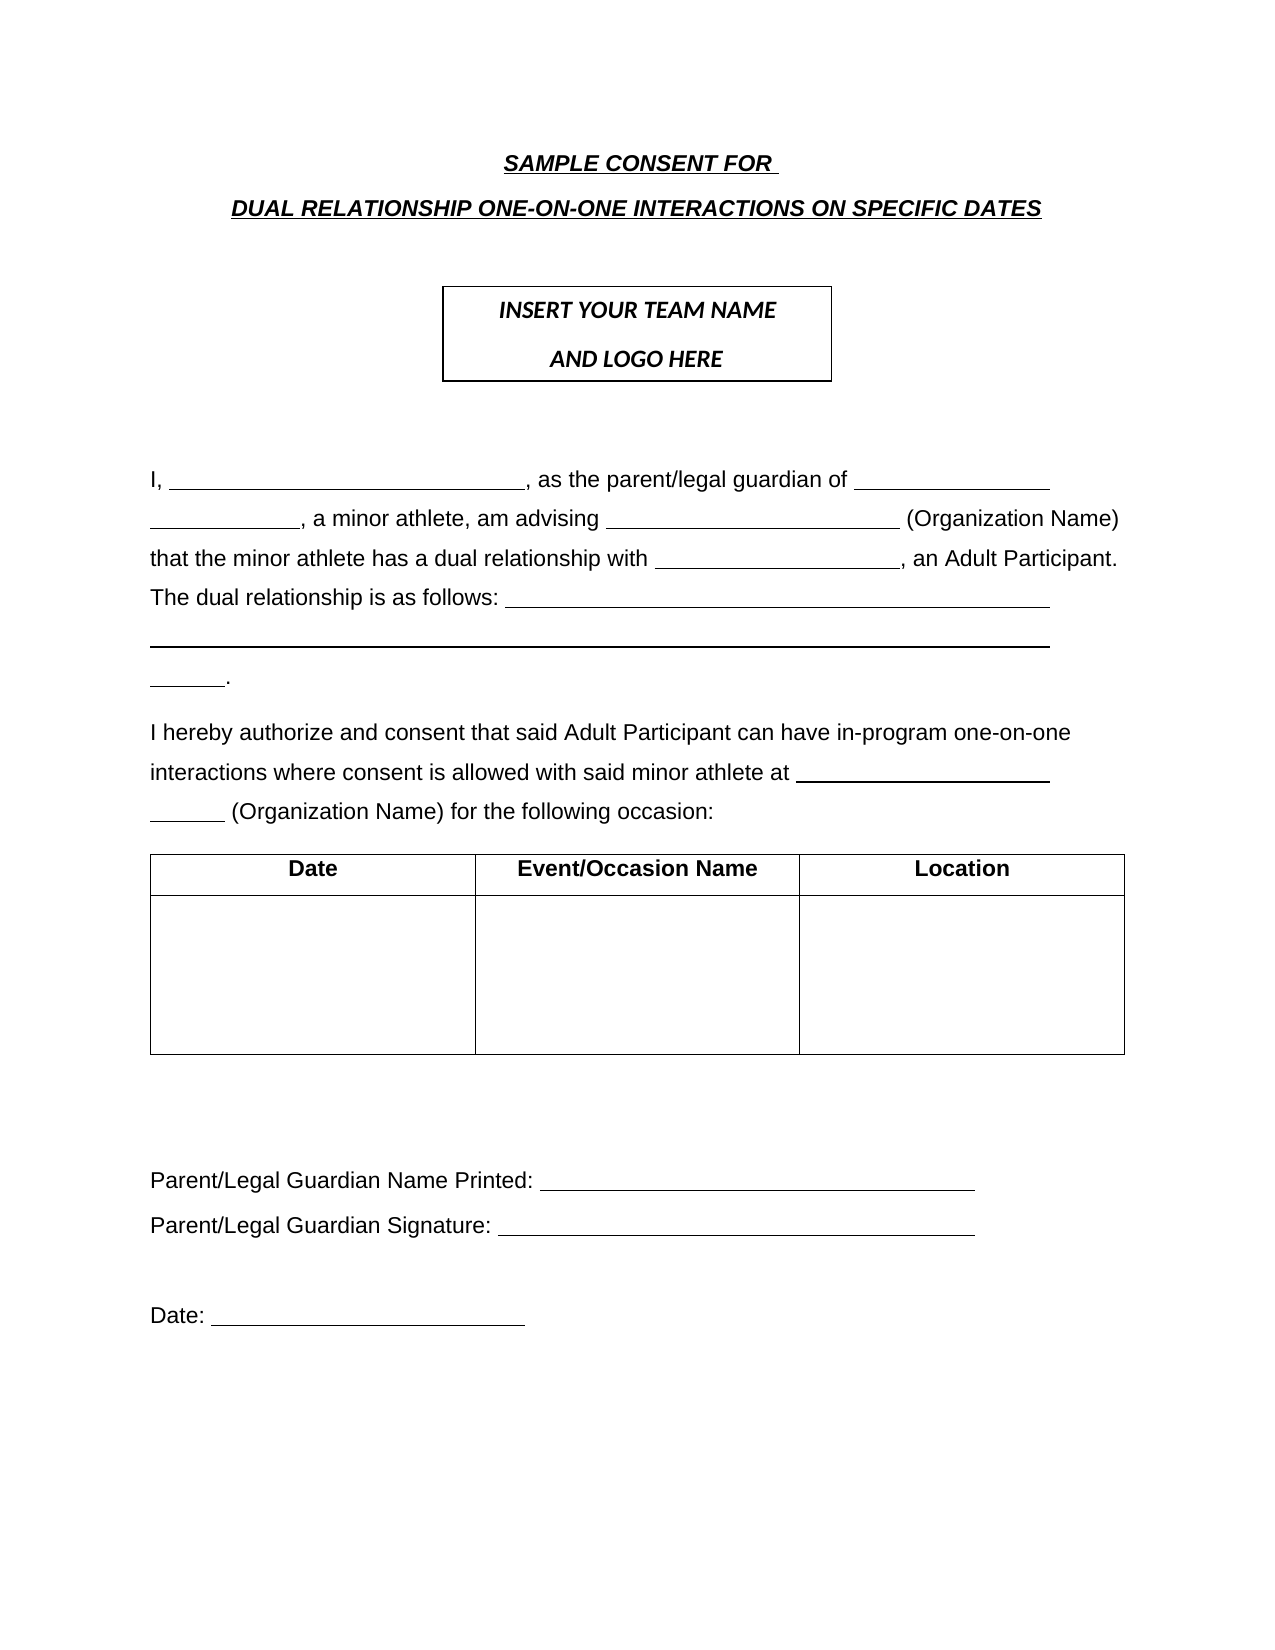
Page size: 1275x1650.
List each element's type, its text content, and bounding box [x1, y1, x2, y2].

table_cell [476, 896, 799, 1054]
text Parent/Legal Guardian Signature: [150, 1212, 1125, 1239]
text DUAL RELATIONSHIP ONE-ON-ONE INTERACTIONS ON SPECIFIC DATES [150, 195, 1125, 221]
table_cell [800, 896, 1124, 1054]
table_header Location [800, 855, 1124, 895]
text I hereby authorize and consent that said Adult Participant can have in-program one-on-one interactions where consent is allowed with said minor athlete at (Organization Name) for the following occasion: [150, 719, 1125, 824]
table_header Date [151, 855, 475, 895]
text Parent/Legal Guardian Name Printed: [150, 1167, 1125, 1193]
text Date: [150, 1302, 1125, 1329]
text SAMPLE CONSENT FOR [150, 150, 1125, 176]
table_cell [151, 896, 475, 1054]
table_header Event/Occasion Name [476, 855, 799, 895]
text I, , as the parent/legal guardian of , a minor athlete, am advising (Organization Name) that the minor athlete has a dual relationship with , an Adult Participant. The dual relationship is as follows: . [150, 466, 1125, 689]
